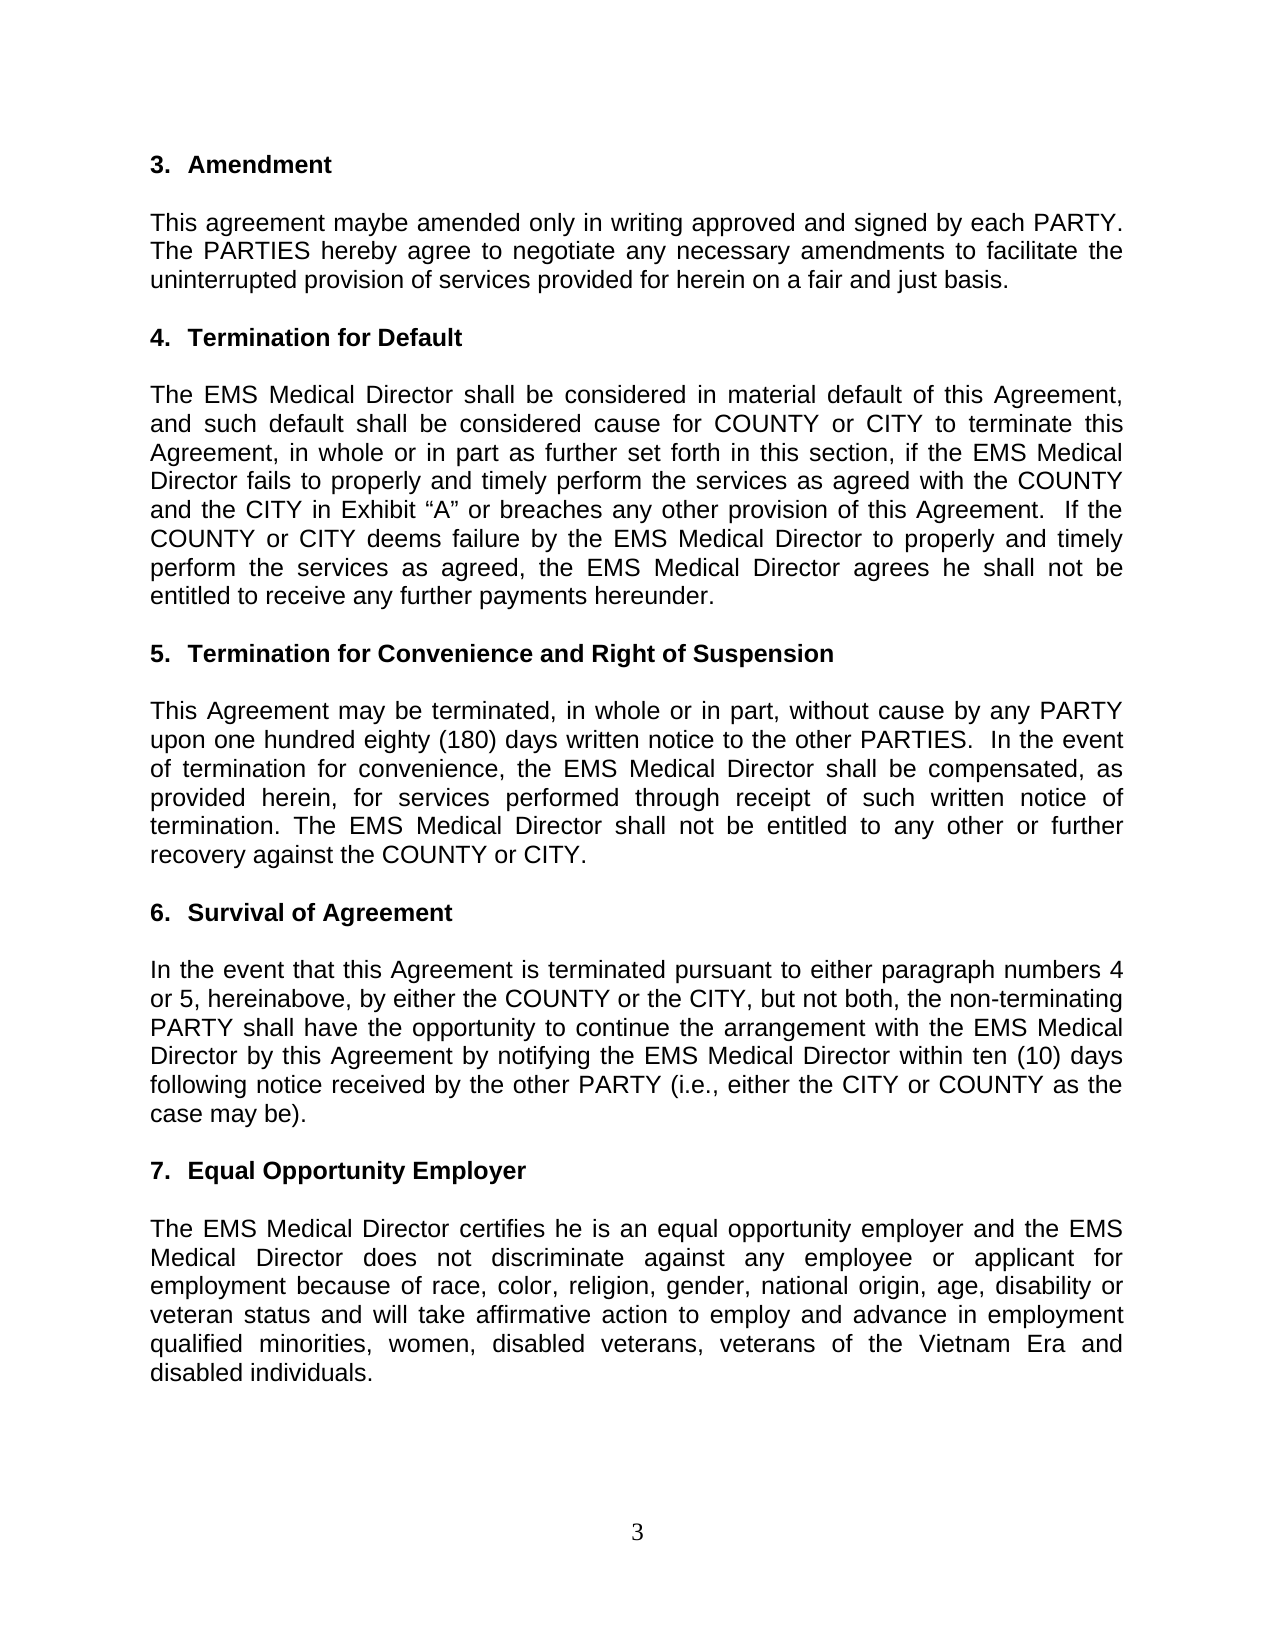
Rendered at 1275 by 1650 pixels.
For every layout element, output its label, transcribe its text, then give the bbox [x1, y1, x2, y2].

text 5. Termination for Convenience and Right of Suspension [150, 639, 1125, 667]
text 6. Survival of Agreement [150, 897, 1125, 926]
text 3. Amendment [150, 150, 1125, 179]
text 7. Equal Opportunity Employer [150, 1156, 1125, 1185]
text 4. Termination for Default [150, 322, 1125, 351]
text This Agreement may be terminated, in whole or in part, without cause by any PARTY upon one hundred eighty (180) days written notice to the other PARTIES. In the event of termination for convenience, the EMS Medical Director shall be compensated, as provided herein, for services performed through receipt of such written notice of termination. The EMS Medical Director shall not be entitled to any other or further recovery against the COUNTY or CITY. [150, 696, 1125, 869]
text In the event that this Agreement is terminated pursuant to either paragraph numbers 4 or 5, hereinabove, by either the COUNTY or the CITY, but not both, the non-terminating PARTY shall have the opportunity to continue the arrangement with the EMS Medical Director by this Agreement by notifying the EMS Medical Director within ten (10) days following notice received by the other PARTY (i.e., either the CITY or COUNTY as the case may be). [150, 955, 1125, 1127]
text This agreement maybe amended only in writing approved and signed by each PARTY. The PARTIES hereby agree to negotiate any necessary amendments to facilitate the uninterrupted provision of services provided for herein on a fair and just basis. [150, 207, 1125, 294]
text The EMS Medical Director certifies he is an equal opportunity employer and the EMS Medical Director does not discriminate against any employee or applicant for employment because of race, color, religion, gender, national origin, age, disability or veteran status and will take affirmative action to employ and advance in employment qualified minorities, women, disabled veterans, veterans of the Vietnam Era and disabled individuals. [150, 1214, 1125, 1386]
text The EMS Medical Director shall be considered in material default of this Agreement, and such default shall be considered cause for COUNTY or CITY to terminate this Agreement, in whole or in part as further set forth in this section, if the EMS Medical Director fails to properly and timely perform the services as agreed with the COUNTY and the CITY in Exhibit “A” or breaches any other provision of this Agreement. If the COUNTY or CITY deems failure by the EMS Medical Director to properly and timely perform the services as agreed, the EMS Medical Director agrees he shall not be entitled to receive any further payments hereunder. [150, 380, 1125, 610]
